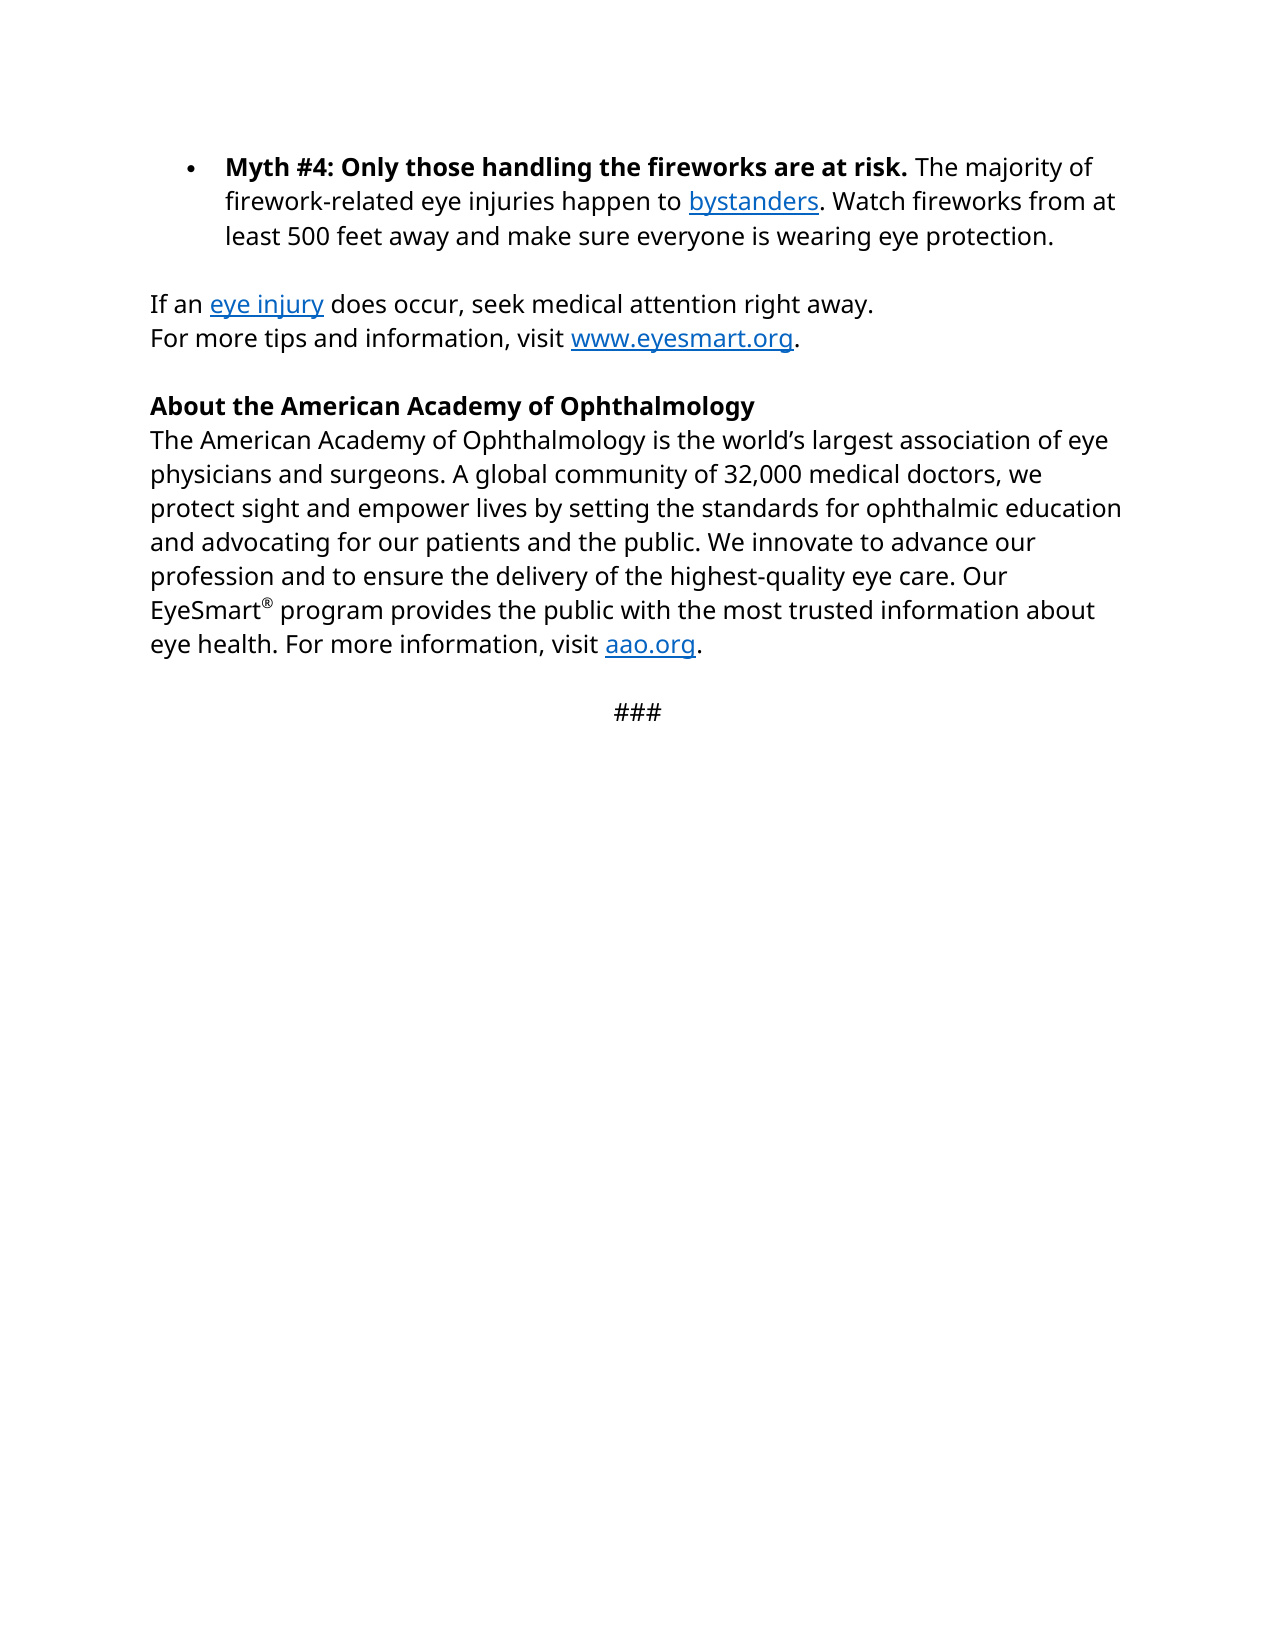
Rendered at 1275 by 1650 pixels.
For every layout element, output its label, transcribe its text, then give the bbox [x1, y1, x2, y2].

text If an eye injury does occur, seek medical attention right away. [150, 286, 1125, 320]
text For more tips and information, visit www.eyesmart.org. [150, 320, 1125, 354]
text The American Academy of Ophthalmology is the world’s largest association of eye physicians and surgeons. A global community of 32,000 medical doctors, we protect sight and empower lives by setting the standards for ophthalmic education and advocating for our patients and the public. We innovate to advance our profession and to ensure the delivery of the highest-quality eye care. Our EyeSmart® program provides the public with the most trusted information about eye health. For more information, visit aao.org. [150, 422, 1125, 661]
text ### [150, 695, 1125, 763]
list Myth #4: Only those handling the fireworks are at risk. The majority of firework-related eye injuries happen to bystanders. Watch fireworks from at least 500 feet away and make sure everyone is wearing eye protection. [187, 150, 1125, 252]
text About the American Academy of Ophthalmology [150, 388, 1125, 422]
